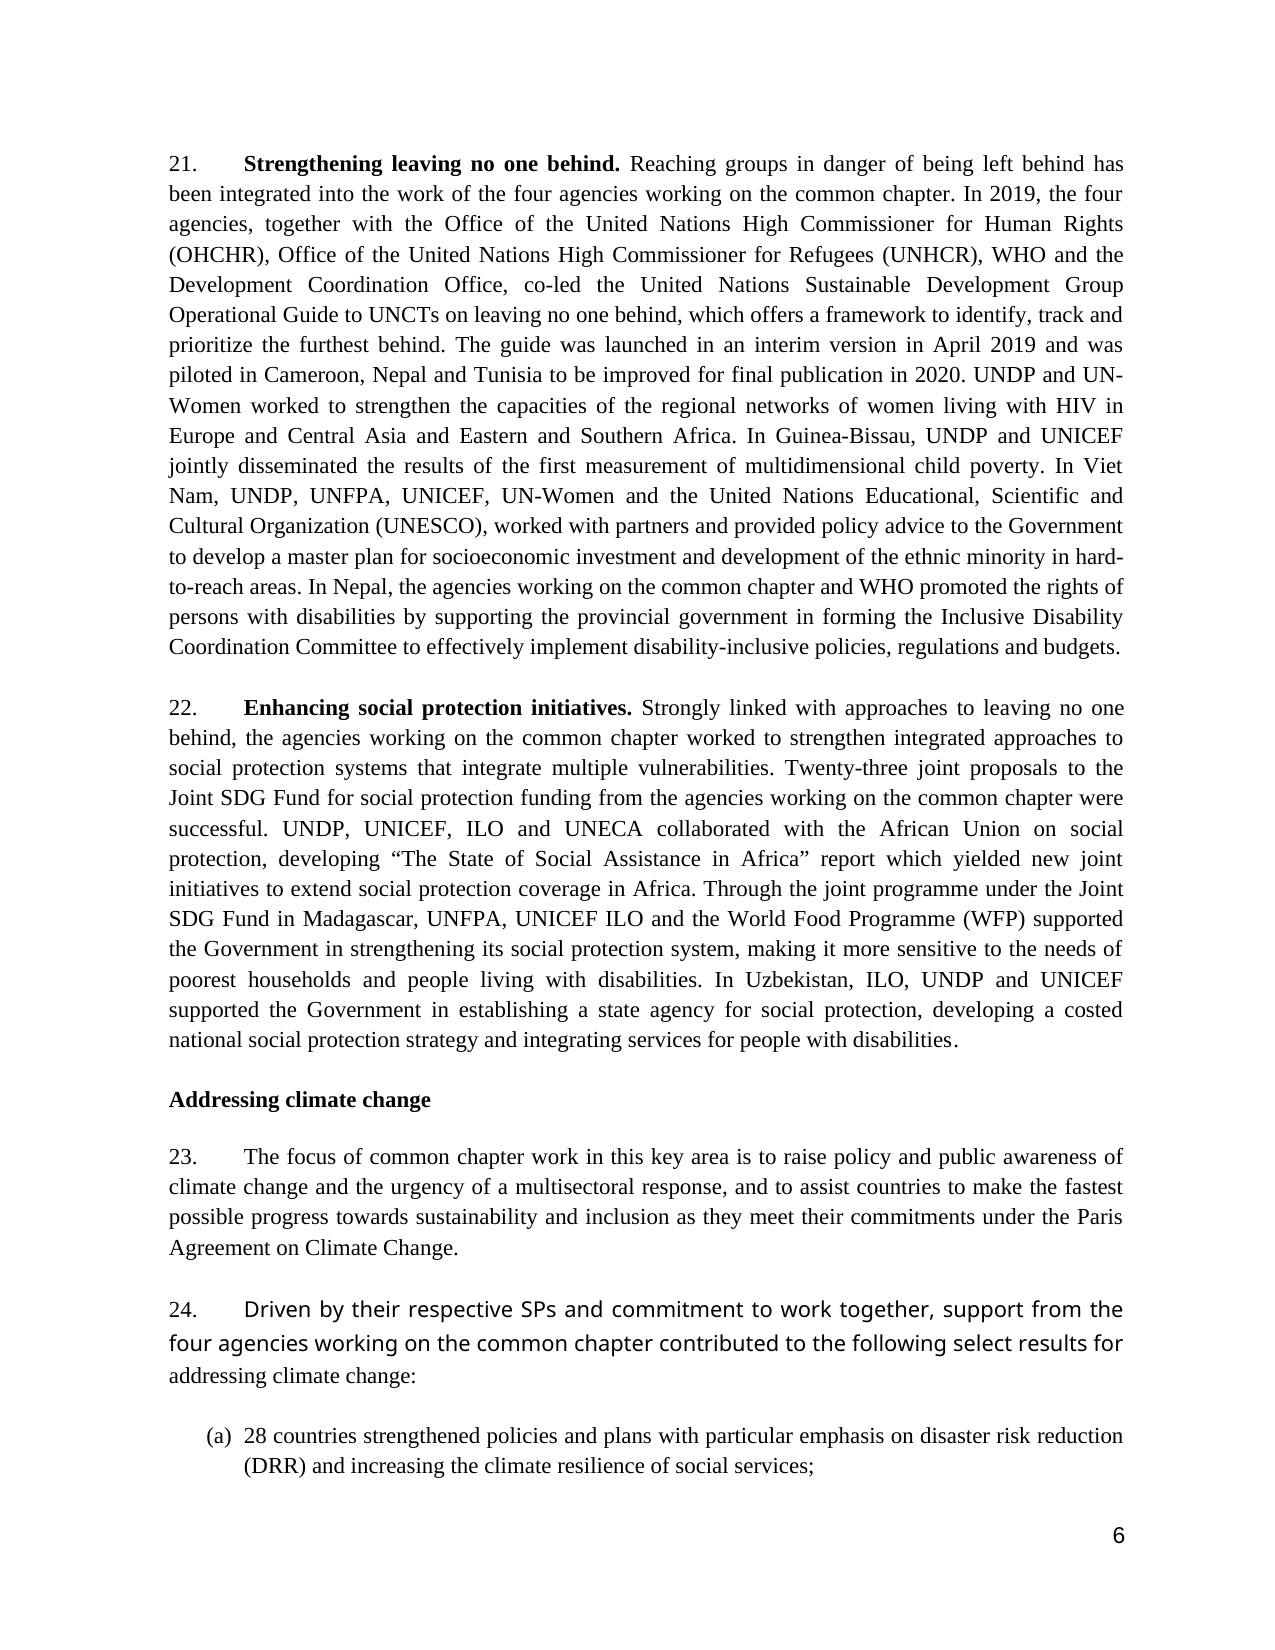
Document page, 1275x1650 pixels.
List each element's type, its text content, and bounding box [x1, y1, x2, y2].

list 28 countries strengthened policies and plans with particular emphasis on disaster risk reduction (DRR) and increasing the climate resilience of social services; [206, 1422, 1125, 1479]
list Strengthening leaving no one behind. Reaching groups in danger of being left behind has been integrated into the work of the four agencies working on the common chapter. In 2019, the four agencies, together with the Office of the United Nations High Commissioner for Human Rights (OHCHR), Office of the United Nations High Commissioner for Refugees (UNHCR), WHO and the Development Coordination Office, co-led the United Nations Sustainable Development Group Operational Guide to UNCTs on leaving no one behind, which offers a framework to identify, track and prioritize the furthest behind. The guide was launched in an interim version in April 2019 and was piloted in Cameroon, Nepal and Tunisia to be improved for final publication in 2020. UNDP and UN-Women worked to strengthen the capacities of the regional networks of women living with HIV in Europe and Central Asia and Eastern and Southern Africa. In Guinea-Bissau, UNDP and UNICEF jointly disseminated the results of the first measurement of multidimensional child poverty. In Viet Nam, UNDP, UNFPA, UNICEF, UN-Women and the United Nations Educational, Scientific and Cultural Organization (UNESCO), worked with partners and provided policy advice to the Government to develop a master plan for socioeconomic investment and development of the ethnic minority in hard-to-reach areas. In Nepal, the agencies working on the common chapter and WHO promoted the rights of persons with disabilities by supporting the provincial government in forming the Inclusive Disability Coordination Committee to effectively implement disability-inclusive policies, regulations and budgets. [169, 150, 1125, 660]
text Addressing climate change [169, 1086, 1125, 1113]
list Driven by their respective SPs and commitment to work together, support from the four agencies working on the common chapter contributed to the following select results for addressing climate change: [169, 1294, 1125, 1328]
list Driven by their respective SPs and commitment to work together, support from the four agencies working on the common chapter contributed to the following select results for addressing climate change: [169, 1358, 1125, 1388]
list The focus of common chapter work in this key area is to raise policy and public awareness of climate change and the urgency of a multisectoral response, and to assist countries to make the fastest possible progress towards sustainability and inclusion as they meet their commitments under the Paris Agreement on Climate Change. [169, 1143, 1125, 1260]
list Enhancing social protection initiatives. Strongly linked with approaches to leaving no one behind, the agencies working on the common chapter worked to strengthen integrated approaches to social protection systems that integrate multiple vulnerabilities. Twenty-three joint proposals to the Joint SDG Fund for social protection funding from the agencies working on the common chapter were successful. UNDP, UNICEF, ILO and UNECA collaborated with the African Union on social protection, developing “The State of Social Assistance in Africa” report which yielded new joint initiatives to extend social protection coverage in Africa. Through the joint programme under the Joint SDG Fund in Madagascar, UNFPA, UNICEF ILO and the World Food Programme (WFP) supported the Government in strengthening its social protection system, making it more sensitive to the needs of poorest households and people living with disabilities. In Uzbekistan, ILO, UNDP and UNICEF supported the Government in establishing a state agency for social protection, developing a costed national social protection strategy and integrating services for people with disabilities. [169, 694, 1125, 1052]
